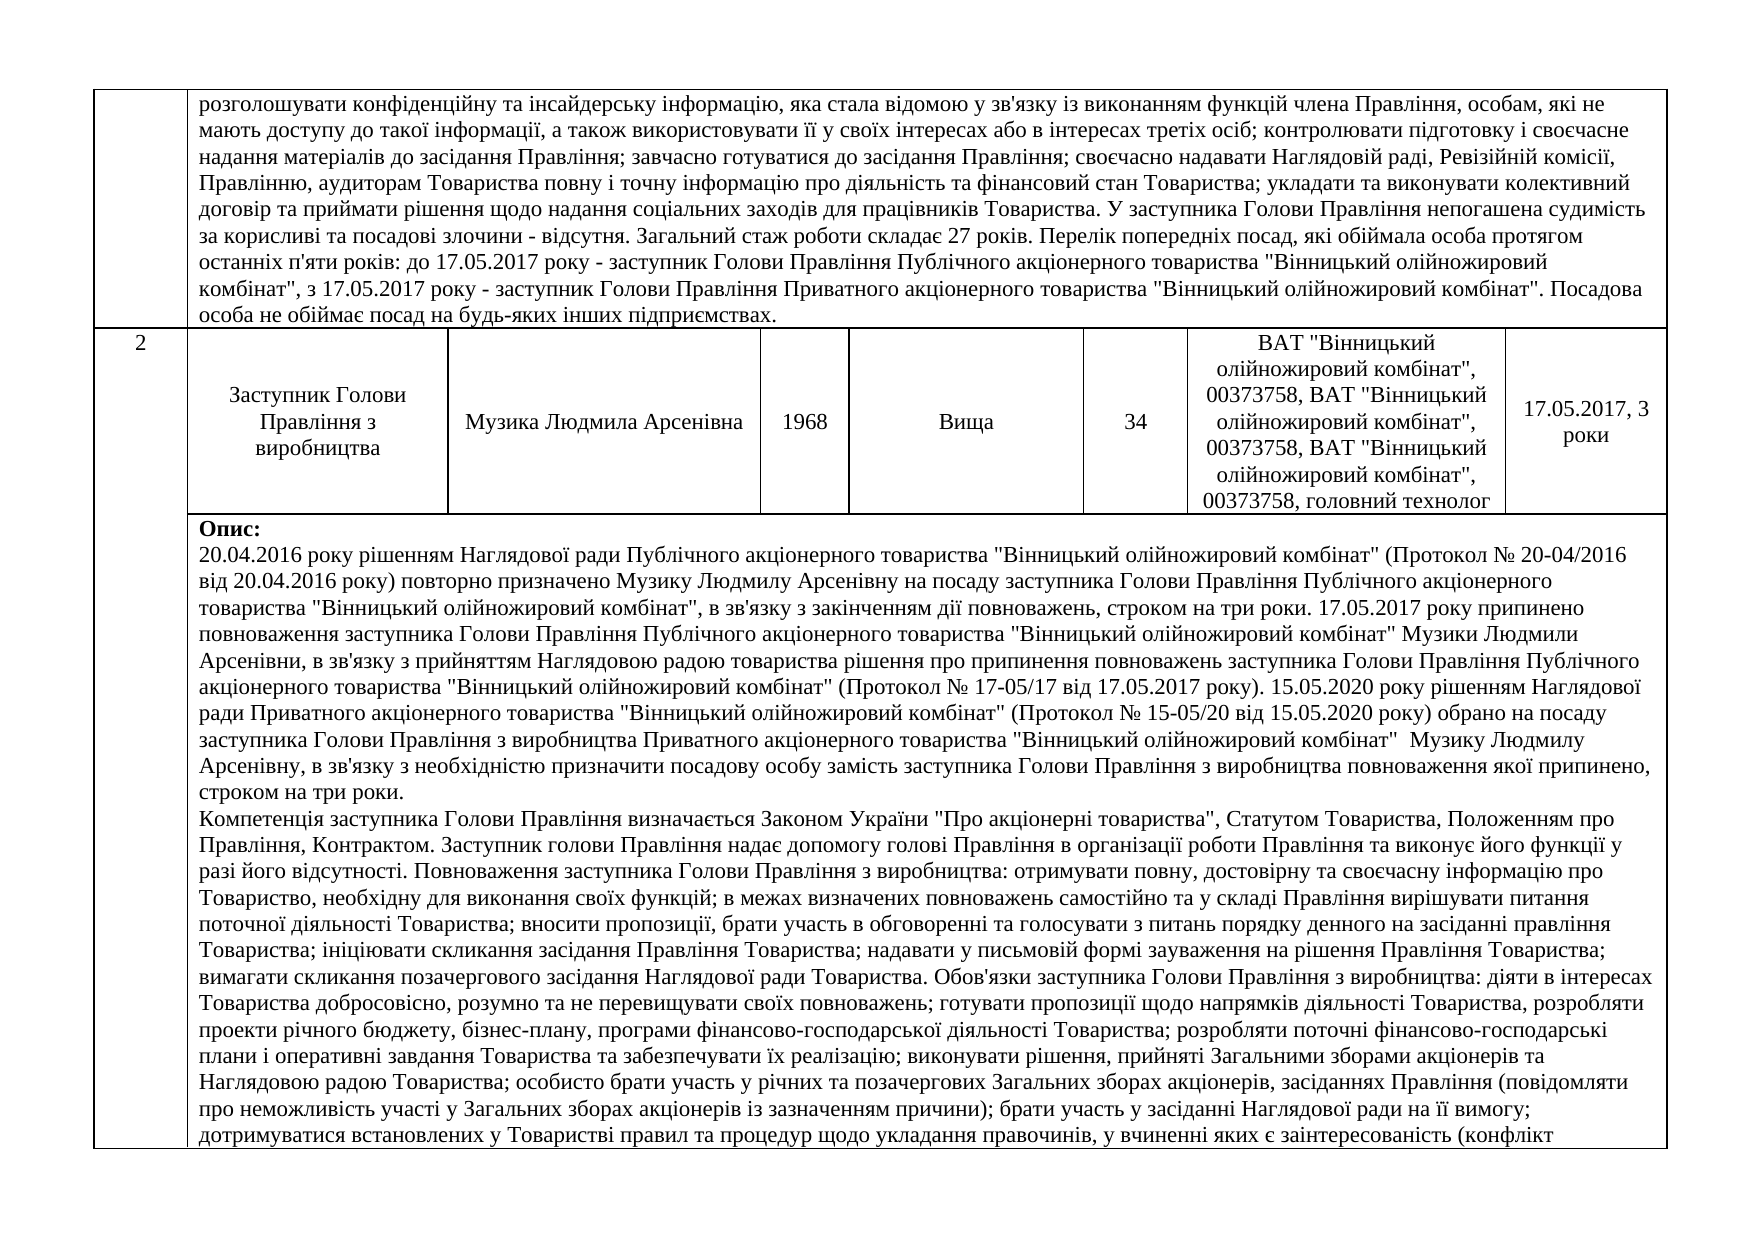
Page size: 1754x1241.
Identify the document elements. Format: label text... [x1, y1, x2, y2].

table_cell 1968 [761, 329, 848, 513]
table_cell Вища [850, 329, 1083, 513]
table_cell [188, 90, 1666, 327]
table_cell Заступник Голови Правлiння з виробництва [188, 329, 447, 513]
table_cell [188, 515, 1666, 1147]
table_cell Музика Людмила Арсенiвна [449, 329, 760, 513]
table_cell 17.05.2017, 3 роки [1506, 329, 1666, 513]
table_cell 2 [95, 329, 187, 1147]
table_cell 34 [1084, 329, 1187, 513]
table_cell ВАТ "Вiнницький олiйножировий комбiнат", 00373758, ВАТ "Вiнницький олiйножировий комбiнат", 00373758, ВАТ "Вiнницький олiйножировий комбiнат", 00373758, головний технолог [1188, 329, 1505, 513]
